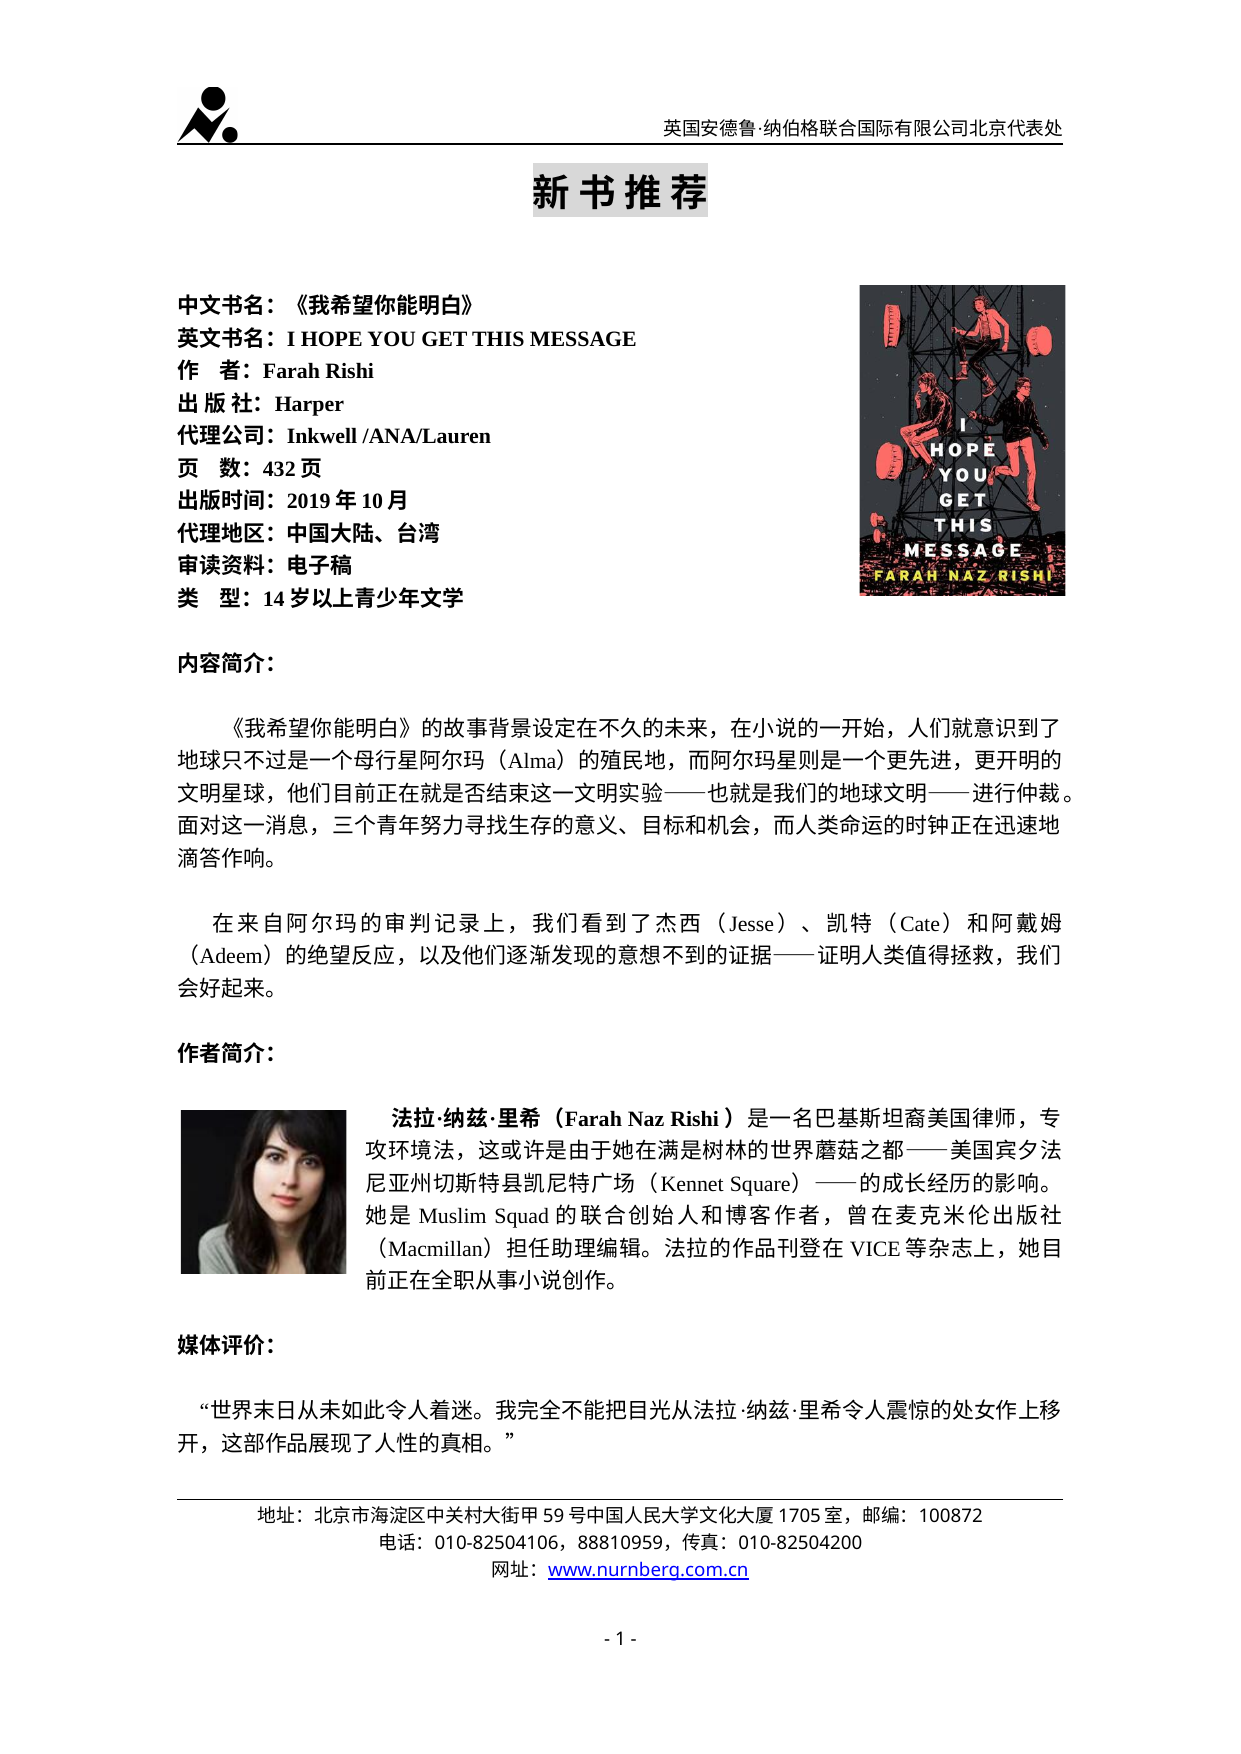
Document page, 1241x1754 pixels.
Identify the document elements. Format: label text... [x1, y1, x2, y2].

text 内容简介： [177, 645, 1063, 678]
text 在来自阿尔玛的审判记录上，我们看到了杰西（Jesse）、凯特（Cate）和阿戴姆（Adeem）的绝望反应，以及他们逐渐发现的意想不到的证据——证明人类值得拯救，我们会好起来。 [177, 905, 1063, 1003]
picture [177, 87, 238, 143]
text 出版时间：2019年10月 [177, 483, 859, 515]
picture [180, 1110, 347, 1274]
text 类 型：14岁以上青少年文学 [177, 580, 1063, 613]
text 作 者：Farah Rishi [177, 353, 859, 385]
text 代理公司：Inkwell /ANA/Lauren [177, 418, 859, 450]
text 代理地区：中国大陆、台湾 [177, 515, 859, 548]
text 英文书名：I HOPE YOU GET THIS MESSAGE [177, 320, 859, 353]
picture [859, 285, 1066, 596]
text 中文书名：《我希望你能明白》 [177, 288, 859, 320]
text 审读资料：电子稿 [177, 548, 859, 580]
text 页 数：432页 [177, 450, 859, 483]
text 新 书 推 荐 [177, 158, 1063, 223]
text 媒体评价： [177, 1328, 1063, 1360]
text 出 版 社：Harper [177, 385, 859, 418]
text 法拉·纳兹·里希（Farah Naz Rishi ）是一名巴基斯坦裔美国律师，专攻环境法，这或许是由于她在满是树林的世界蘑菇之都——美国宾夕法尼亚州切斯特县凯尼特广场（Kennet Square）——的成长经历的影响。她是Muslim Squad的联合创始人和博客作者，曾在麦克米伦出版社（Macmillan）担任助理编辑。法拉的作品刊登在VICE等杂志上，她目前正在全职从事小说创作。 [177, 1100, 1063, 1295]
text 作者简介： [177, 1035, 1063, 1068]
text “世界末日从未如此令人着迷。我完全不能把目光从法拉·纳兹·里希令人震惊的处女作上移开，这部作品展现了人性的真相。” [177, 1393, 1063, 1458]
text 《我希望你能明白》的故事背景设定在不久的未来，在小说的一开始，人们就意识到了地球只不过是一个母行星阿尔玛（Alma）的殖民地，而阿尔玛星则是一个更先进，更开明的文明星球，他们目前正在就是否结束这一文明实验——也就是我们的地球文明——进行仲裁。面对这一消息，三个青年努力寻找生存的意义、目标和机会，而人类命运的时钟正在迅速地滴答作响。 [177, 710, 1063, 873]
